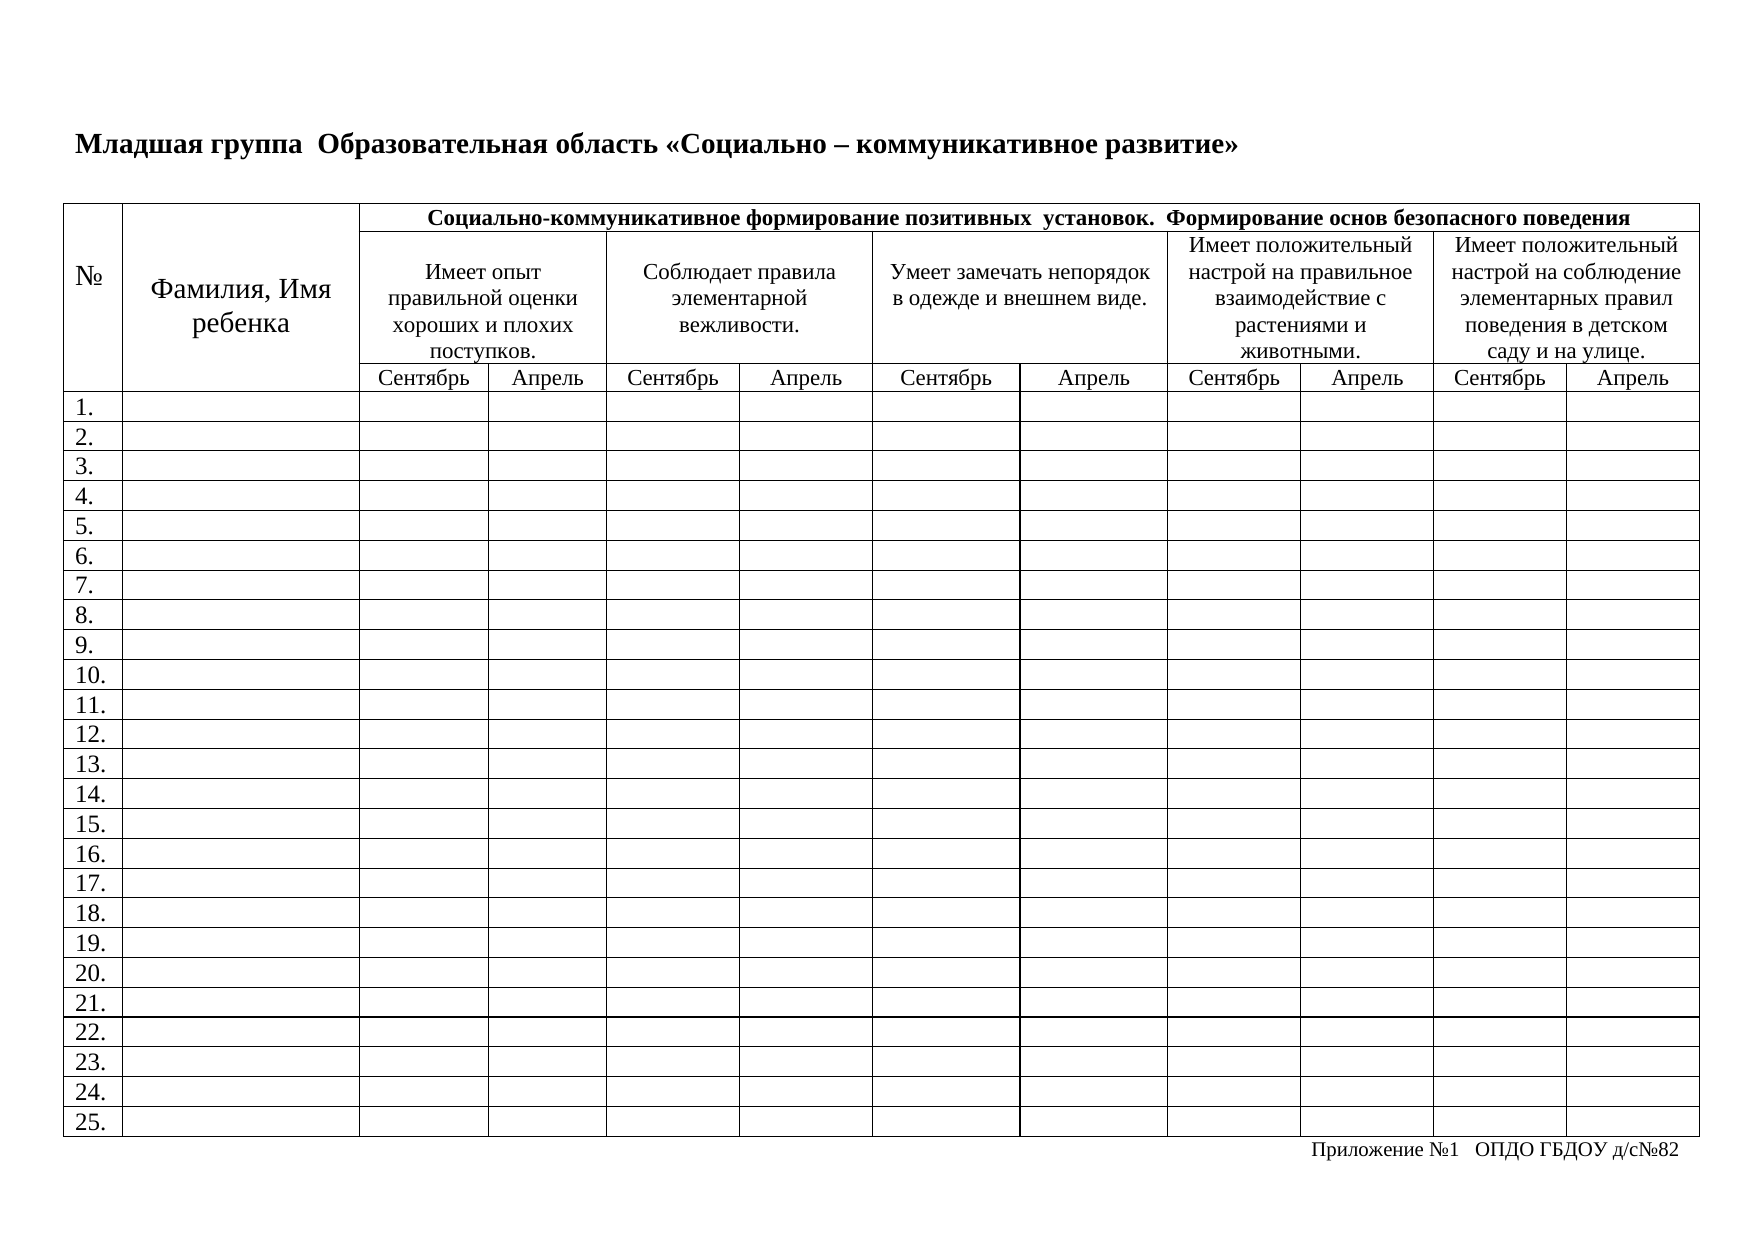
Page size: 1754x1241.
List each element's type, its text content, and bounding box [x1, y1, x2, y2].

table_cell [607, 720, 739, 748]
table_cell [360, 1107, 488, 1136]
table_cell [1168, 1018, 1300, 1046]
table_cell [1021, 839, 1167, 867]
table_cell [489, 511, 606, 540]
table_cell [1301, 839, 1433, 867]
table_cell [360, 809, 488, 838]
table_cell [740, 571, 872, 599]
table_cell [1434, 720, 1566, 748]
table_cell [873, 1018, 1019, 1046]
table_cell [123, 511, 359, 540]
table_cell [360, 511, 488, 540]
table_cell [360, 1047, 488, 1076]
table_cell [1434, 451, 1566, 480]
table_cell [489, 1047, 606, 1076]
table_cell [1021, 988, 1167, 1016]
table_cell [360, 839, 488, 867]
table_cell [1567, 869, 1699, 897]
table_cell [1168, 869, 1300, 897]
table_cell [1168, 720, 1300, 748]
table_cell Сентябрь [873, 364, 1019, 391]
table_cell [1301, 869, 1433, 897]
table_cell [1567, 720, 1699, 748]
table_cell [607, 988, 739, 1016]
table_cell [873, 958, 1019, 987]
table_cell [1021, 451, 1167, 480]
table_cell [873, 690, 1019, 718]
table_cell [1301, 928, 1433, 957]
table_cell [1168, 511, 1300, 540]
table_cell [1434, 1107, 1566, 1136]
table_cell [1168, 928, 1300, 957]
table_cell [1434, 541, 1566, 569]
table_cell [489, 869, 606, 897]
table_cell [740, 720, 872, 748]
table_cell Апрель [1301, 364, 1433, 391]
table_cell [1301, 630, 1433, 659]
table_cell [1567, 690, 1699, 718]
table_cell [1301, 451, 1433, 480]
table_cell [1168, 630, 1300, 659]
table_cell [489, 392, 606, 421]
table_cell [489, 779, 606, 808]
table_cell [1567, 600, 1699, 629]
table_cell [607, 571, 739, 599]
table_cell [1434, 958, 1566, 987]
table_cell [1168, 809, 1300, 838]
table_cell [873, 988, 1019, 1016]
table_cell [489, 928, 606, 957]
table_cell [1434, 749, 1566, 778]
table_cell [873, 660, 1019, 689]
table_cell [740, 541, 872, 569]
table_cell 25. [64, 1107, 122, 1136]
table_cell [1168, 451, 1300, 480]
table_cell [873, 422, 1019, 450]
table_cell [360, 958, 488, 987]
table_header № [64, 204, 122, 391]
table_cell [607, 898, 739, 927]
table_cell 3. [64, 451, 122, 480]
table_cell [123, 898, 359, 927]
table_cell [873, 869, 1019, 897]
table_cell [1021, 422, 1167, 450]
table_cell [607, 600, 739, 629]
table_cell [1434, 481, 1566, 510]
table_cell [1301, 481, 1433, 510]
table_cell [1567, 839, 1699, 867]
table_cell [607, 422, 739, 450]
table_cell [123, 720, 359, 748]
table_cell [123, 571, 359, 599]
table_cell [1021, 720, 1167, 748]
table_cell [1301, 988, 1433, 1016]
table_cell [489, 660, 606, 689]
table_cell [123, 1047, 359, 1076]
table_cell 12. [64, 720, 122, 748]
table_cell [1434, 1077, 1566, 1106]
table_cell [123, 928, 359, 957]
table_cell Умеет замечать непорядок в одежде и внешнем виде. [873, 232, 1167, 363]
table_cell [489, 1077, 606, 1106]
table_header Фамилия, Имя ребенка [123, 204, 359, 391]
table_cell [1434, 928, 1566, 957]
table_cell [1021, 660, 1167, 689]
table_cell [360, 600, 488, 629]
table_cell [123, 690, 359, 718]
table_cell [607, 1047, 739, 1076]
table_cell [1434, 571, 1566, 599]
table_cell [740, 451, 872, 480]
table_cell [360, 392, 488, 421]
table_cell Имеет положительный настрой на правильное взаимодействие с растениями и животными. [1168, 232, 1433, 363]
table_cell 18. [64, 898, 122, 927]
table_cell [123, 541, 359, 569]
table_cell [607, 630, 739, 659]
table_cell [1434, 809, 1566, 838]
table_cell 22. [64, 1018, 122, 1046]
table_cell [1301, 600, 1433, 629]
table_cell 13. [64, 749, 122, 778]
table_cell [1301, 1047, 1433, 1076]
table_cell [1301, 779, 1433, 808]
table_cell [123, 988, 359, 1016]
table_cell [607, 690, 739, 718]
table_cell [1301, 1077, 1433, 1106]
table_cell [489, 720, 606, 748]
table_cell [1168, 660, 1300, 689]
table_cell [123, 630, 359, 659]
table_cell [360, 571, 488, 599]
table_cell [1434, 898, 1566, 927]
table_cell [1168, 690, 1300, 718]
table_cell [740, 1047, 872, 1076]
table_cell [607, 392, 739, 421]
table_cell Сентябрь [1168, 364, 1300, 391]
table_cell Соблюдает правила элементарной вежливости. [607, 232, 872, 363]
table_cell 2. [64, 422, 122, 450]
table_cell [607, 481, 739, 510]
table_cell [1301, 720, 1433, 748]
table_cell [740, 749, 872, 778]
table_cell Апрель [489, 364, 606, 391]
table_cell [1567, 898, 1699, 927]
table_cell Сентябрь [607, 364, 739, 391]
table_cell [1021, 869, 1167, 897]
table_cell [1301, 541, 1433, 569]
table_cell [607, 1018, 739, 1046]
table_cell [360, 928, 488, 957]
table_cell [1021, 1107, 1167, 1136]
table_cell [740, 869, 872, 897]
table_cell [1567, 1107, 1699, 1136]
table_cell [607, 660, 739, 689]
table_cell [1168, 988, 1300, 1016]
table_cell Апрель [1567, 364, 1699, 391]
table_cell 4. [64, 481, 122, 510]
table_cell [123, 958, 359, 987]
table_cell [489, 481, 606, 510]
table_cell [123, 422, 359, 450]
table_cell [873, 571, 1019, 599]
table_cell [123, 839, 359, 867]
table_cell [1301, 1018, 1433, 1046]
table_cell [873, 600, 1019, 629]
table_cell [1567, 422, 1699, 450]
table_cell [1434, 630, 1566, 659]
table_cell [360, 869, 488, 897]
table_cell [607, 839, 739, 867]
table_cell [1168, 1047, 1300, 1076]
table_cell [1434, 660, 1566, 689]
table_cell [123, 1018, 359, 1046]
table_cell [740, 1107, 872, 1136]
table_cell 6. [64, 541, 122, 569]
table_cell [1168, 1107, 1300, 1136]
table_cell 24. [64, 1077, 122, 1106]
table_cell [1567, 660, 1699, 689]
table_cell 23. [64, 1047, 122, 1076]
table_cell 21. [64, 988, 122, 1016]
table_cell [873, 749, 1019, 778]
table_cell [360, 749, 488, 778]
table_cell [740, 511, 872, 540]
table_cell [489, 749, 606, 778]
table_cell [1021, 898, 1167, 927]
table_cell [740, 958, 872, 987]
table_cell [1021, 541, 1167, 569]
table_cell [360, 1018, 488, 1046]
table_cell [1168, 481, 1300, 510]
table_cell [1168, 839, 1300, 867]
table_cell 1. [64, 392, 122, 421]
table_cell [740, 779, 872, 808]
table_cell [740, 1018, 872, 1046]
table_cell [123, 392, 359, 421]
table_cell [1301, 809, 1433, 838]
table_cell [1021, 1077, 1167, 1106]
table_cell [607, 958, 739, 987]
table_cell [489, 600, 606, 629]
table_cell [123, 451, 359, 480]
table_cell [1168, 392, 1300, 421]
table_cell [873, 630, 1019, 659]
table_cell [873, 1047, 1019, 1076]
table_cell [1567, 1018, 1699, 1046]
table_cell [489, 1107, 606, 1136]
table_cell 7. [64, 571, 122, 599]
table_cell 16. [64, 839, 122, 867]
table_cell [740, 1077, 872, 1106]
table_cell [123, 779, 359, 808]
table_cell [740, 839, 872, 867]
table_cell [1434, 839, 1566, 867]
table_cell Имеет опыт правильной оценки хороших и плохих поступков. [360, 232, 606, 363]
table_cell [1434, 511, 1566, 540]
table_cell [360, 988, 488, 1016]
table_cell [360, 541, 488, 569]
table_cell Имеет положительный настрой на соблюдение элементарных правил поведения в детском саду и на улице. [1434, 232, 1699, 363]
table_cell [1168, 749, 1300, 778]
table_cell [360, 422, 488, 450]
table_cell [1301, 511, 1433, 540]
text Младшая группа Образовательная область «Социально – коммуникативное развитие» [75, 126, 1679, 159]
table_cell [1021, 630, 1167, 659]
table_cell [1021, 928, 1167, 957]
table_cell [1168, 958, 1300, 987]
table_cell [1567, 1047, 1699, 1076]
table_cell [740, 988, 872, 1016]
table_cell [1021, 958, 1167, 987]
table_cell [1021, 511, 1167, 540]
table_cell [123, 600, 359, 629]
table_cell [1567, 958, 1699, 987]
table_cell [360, 451, 488, 480]
table_cell [1434, 779, 1566, 808]
table_cell [1021, 1018, 1167, 1046]
table_cell 19. [64, 928, 122, 957]
table_cell [1301, 660, 1433, 689]
table_cell [1301, 898, 1433, 927]
table_cell [1567, 392, 1699, 421]
table_cell [1301, 422, 1433, 450]
table_cell [1434, 422, 1566, 450]
table_cell [740, 422, 872, 450]
table_cell [1021, 481, 1167, 510]
table_cell [1021, 1047, 1167, 1076]
table_cell [1021, 571, 1167, 599]
table_cell [1567, 571, 1699, 599]
table_cell [607, 1107, 739, 1136]
table_cell [873, 541, 1019, 569]
table_cell [1434, 392, 1566, 421]
text Приложение №1 ОПДО ГБДОУ д/с№82 [75, 1137, 1679, 1161]
table_cell [1567, 511, 1699, 540]
table_cell [740, 690, 872, 718]
table_cell [1021, 779, 1167, 808]
table_cell [607, 511, 739, 540]
table_cell [607, 749, 739, 778]
table_cell [1021, 749, 1167, 778]
table_cell [1434, 600, 1566, 629]
table_cell [1567, 779, 1699, 808]
table_cell [1567, 928, 1699, 957]
table_cell [489, 898, 606, 927]
table_cell [873, 809, 1019, 838]
table_cell [873, 451, 1019, 480]
table_cell [489, 1018, 606, 1046]
table_cell [489, 988, 606, 1016]
table_cell [607, 451, 739, 480]
table_cell [740, 660, 872, 689]
table_cell [360, 690, 488, 718]
table_cell [873, 839, 1019, 867]
table_cell [1567, 988, 1699, 1016]
table_cell [360, 1077, 488, 1106]
table_cell [1567, 451, 1699, 480]
table_cell [1434, 1047, 1566, 1076]
table_cell [1301, 571, 1433, 599]
table_cell [360, 481, 488, 510]
table_cell [123, 481, 359, 510]
table_cell [489, 541, 606, 569]
table_cell [360, 898, 488, 927]
table_cell 20. [64, 958, 122, 987]
table_cell [873, 1077, 1019, 1106]
table_cell [1301, 749, 1433, 778]
table_cell [360, 720, 488, 748]
table_cell [1168, 779, 1300, 808]
table_cell [1168, 1077, 1300, 1106]
table_cell [123, 749, 359, 778]
table_cell [1567, 481, 1699, 510]
table_cell [1434, 869, 1566, 897]
table_cell [489, 571, 606, 599]
table_cell 11. [64, 690, 122, 718]
table_cell [360, 630, 488, 659]
table_cell 15. [64, 809, 122, 838]
table_cell [740, 392, 872, 421]
table_header Социально-коммуникативное формирование позитивных установок. Формирование основ безопасного поведения [360, 204, 1699, 231]
table_cell [607, 809, 739, 838]
table_cell [1168, 571, 1300, 599]
table_cell [360, 660, 488, 689]
table_cell 10. [64, 660, 122, 689]
table_cell [873, 392, 1019, 421]
table_cell [489, 422, 606, 450]
table_cell [740, 928, 872, 957]
table_cell [489, 690, 606, 718]
table_cell [873, 1107, 1019, 1136]
table_cell [740, 898, 872, 927]
table_cell [873, 898, 1019, 927]
table_cell 5. [64, 511, 122, 540]
table_cell [1168, 898, 1300, 927]
table_cell [1021, 600, 1167, 629]
table_cell [1434, 988, 1566, 1016]
table_cell [489, 451, 606, 480]
table_cell [1434, 1018, 1566, 1046]
table_cell [123, 660, 359, 689]
table_cell [607, 541, 739, 569]
table_cell [873, 928, 1019, 957]
table_cell [1301, 690, 1433, 718]
table_cell [607, 869, 739, 897]
table_cell [360, 779, 488, 808]
table_cell [1567, 541, 1699, 569]
table_cell [489, 630, 606, 659]
table_cell [1301, 392, 1433, 421]
table_cell [1021, 690, 1167, 718]
table_cell [873, 779, 1019, 808]
table_cell [1168, 422, 1300, 450]
table_cell [123, 869, 359, 897]
table_cell [1301, 1107, 1433, 1136]
table_cell [607, 1077, 739, 1106]
table_cell Сентябрь [360, 364, 488, 391]
table_cell [489, 809, 606, 838]
table_cell [1567, 630, 1699, 659]
table_cell [489, 839, 606, 867]
table_cell [1434, 690, 1566, 718]
table_cell [1301, 958, 1433, 987]
table_cell [1021, 809, 1167, 838]
table_cell [873, 720, 1019, 748]
table_cell [873, 511, 1019, 540]
table_cell 9. [64, 630, 122, 659]
table_cell Апрель [1021, 364, 1167, 391]
table_cell Апрель [740, 364, 872, 391]
table_cell [1567, 809, 1699, 838]
table_cell [740, 809, 872, 838]
table_cell [489, 958, 606, 987]
table_cell [1567, 749, 1699, 778]
table_cell [123, 809, 359, 838]
table_cell [123, 1077, 359, 1106]
table_cell [740, 481, 872, 510]
table_cell [740, 630, 872, 659]
table_cell [1168, 600, 1300, 629]
table_cell 8. [64, 600, 122, 629]
table_cell [1168, 541, 1300, 569]
table_cell [740, 600, 872, 629]
table_cell [123, 1107, 359, 1136]
table_cell [873, 481, 1019, 510]
table_cell [607, 779, 739, 808]
table_cell [1021, 392, 1167, 421]
table_cell [607, 928, 739, 957]
table_cell Сентябрь [1434, 364, 1566, 391]
table_cell 14. [64, 779, 122, 808]
table_cell [1567, 1077, 1699, 1106]
table_cell 17. [64, 869, 122, 897]
